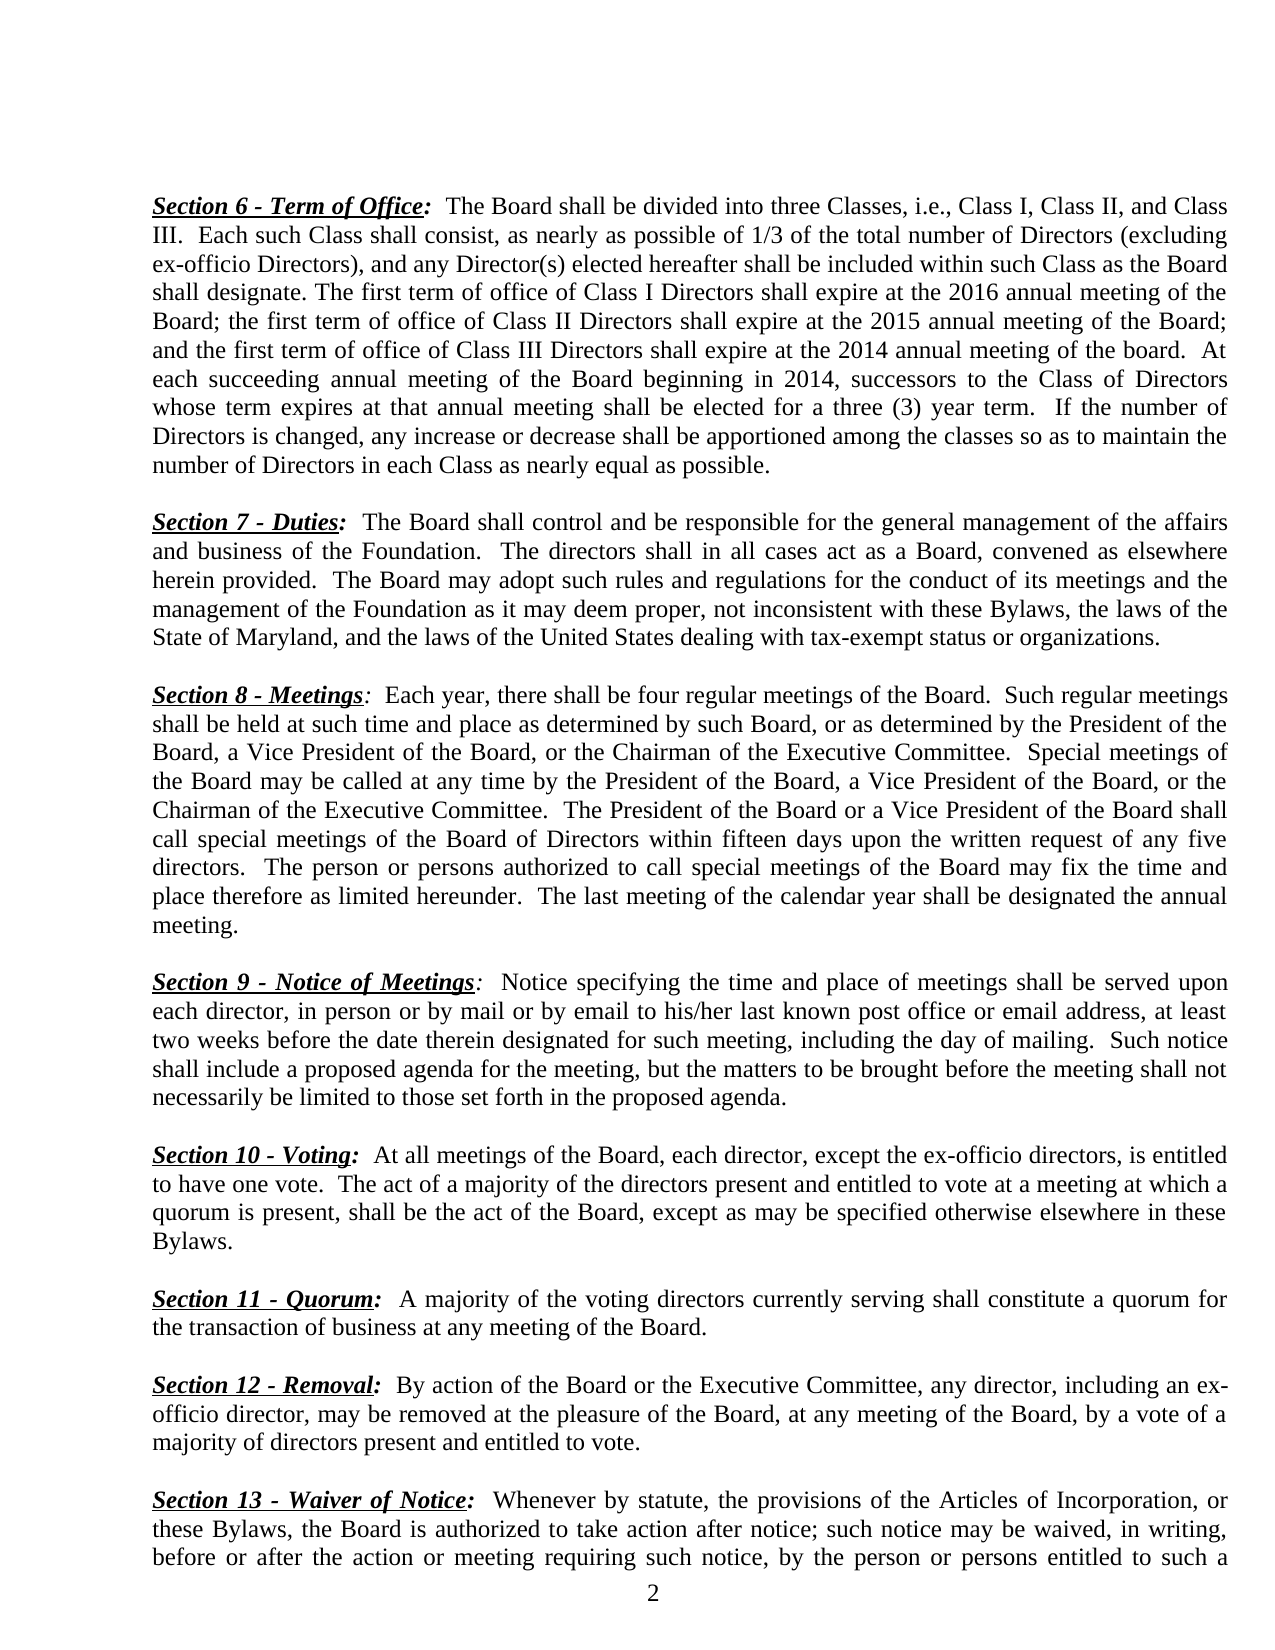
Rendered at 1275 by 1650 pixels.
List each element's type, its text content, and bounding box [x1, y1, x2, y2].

text Section 8 - Meetings: Each year, there shall be four regular meetings of the Board. Such regular meetings shall be held at such time and place as determined by such Board, or as determined by the President of the Board, a Vice President of the Board, or the Chairman of the Executive Committee. Special meetings of the Board may be called at any time by the President of the Board, a Vice President of the Board, or the Chairman of the Executive Committee. The President of the Board or a Vice President of the Board shall call special meetings of the Board of Directors within fifteen days upon the written request of any five directors. The person or persons authorized to call special meetings of the Board may fix the time and place therefore as limited hereunder. The last meeting of the calendar year shall be designated the annual meeting. [152, 680, 1229, 939]
text Section 11 - Quorum: A majority of the voting directors currently serving shall constitute a quorum for the transaction of business at any meeting of the Board. [152, 1284, 1229, 1341]
text Section 6 - Term of Office: The Board shall be divided into three Classes, i.e., Class I, Class II, and Class III. Each such Class shall consist, as nearly as possible of 1/3 of the total number of Directors (excluding ex-officio Directors), and any Director(s) elected hereafter shall be included within such Class as the Board shall designate. The first term of office of Class I Directors shall expire at the 2016 annual meeting of the Board; the first term of office of Class II Directors shall expire at the 2015 annual meeting of the Board; and the first term of office of Class III Directors shall expire at the 2014 annual meeting of the board. At each succeeding annual meeting of the Board beginning in 2014, successors to the Class of Directors whose term expires at that annual meeting shall be elected for a three (3) year term. If the number of Directors is changed, any increase or decrease shall be apportioned among the classes so as to maintain the number of Directors in each Class as nearly equal as possible. [152, 191, 1229, 479]
text Section 9 - Notice of Meetings: Notice specifying the time and place of meetings shall be served upon each director, in person or by mail or by email to his/her last known post office or email address, at least two weeks before the date therein designated for such meeting, including the day of mailing. Such notice shall include a proposed agenda for the meeting, but the matters to be brought before the meeting shall not necessarily be limited to those set forth in the proposed agenda. [152, 967, 1229, 1111]
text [152, 1485, 1229, 1571]
text Section 7 - Duties: The Board shall control and be responsible for the general management of the affairs and business of the Foundation. The directors shall in all cases act as a Board, convened as elsewhere herein provided. The Board may adopt such rules and regulations for the conduct of its meetings and the management of the Foundation as it may deem proper, not inconsistent with these Bylaws, the laws of the State of Maryland, and the laws of the United States dealing with tax-exempt status or organizations. [152, 507, 1229, 651]
text Section 12 - Removal: By action of the Board or the Executive Committee, any director, including an ex-officio director, may be removed at the pleasure of the Board, at any meeting of the Board, by a vote of a majority of directors present and entitled to vote. [152, 1370, 1229, 1456]
text Section 10 - Voting: At all meetings of the Board, each director, except the ex-officio directors, is entitled to have one vote. The act of a majority of the directors present and entitled to vote at a meeting at which a quorum is present, shall be the act of the Board, except as may be specified otherwise elsewhere in these Bylaws. [152, 1140, 1229, 1255]
